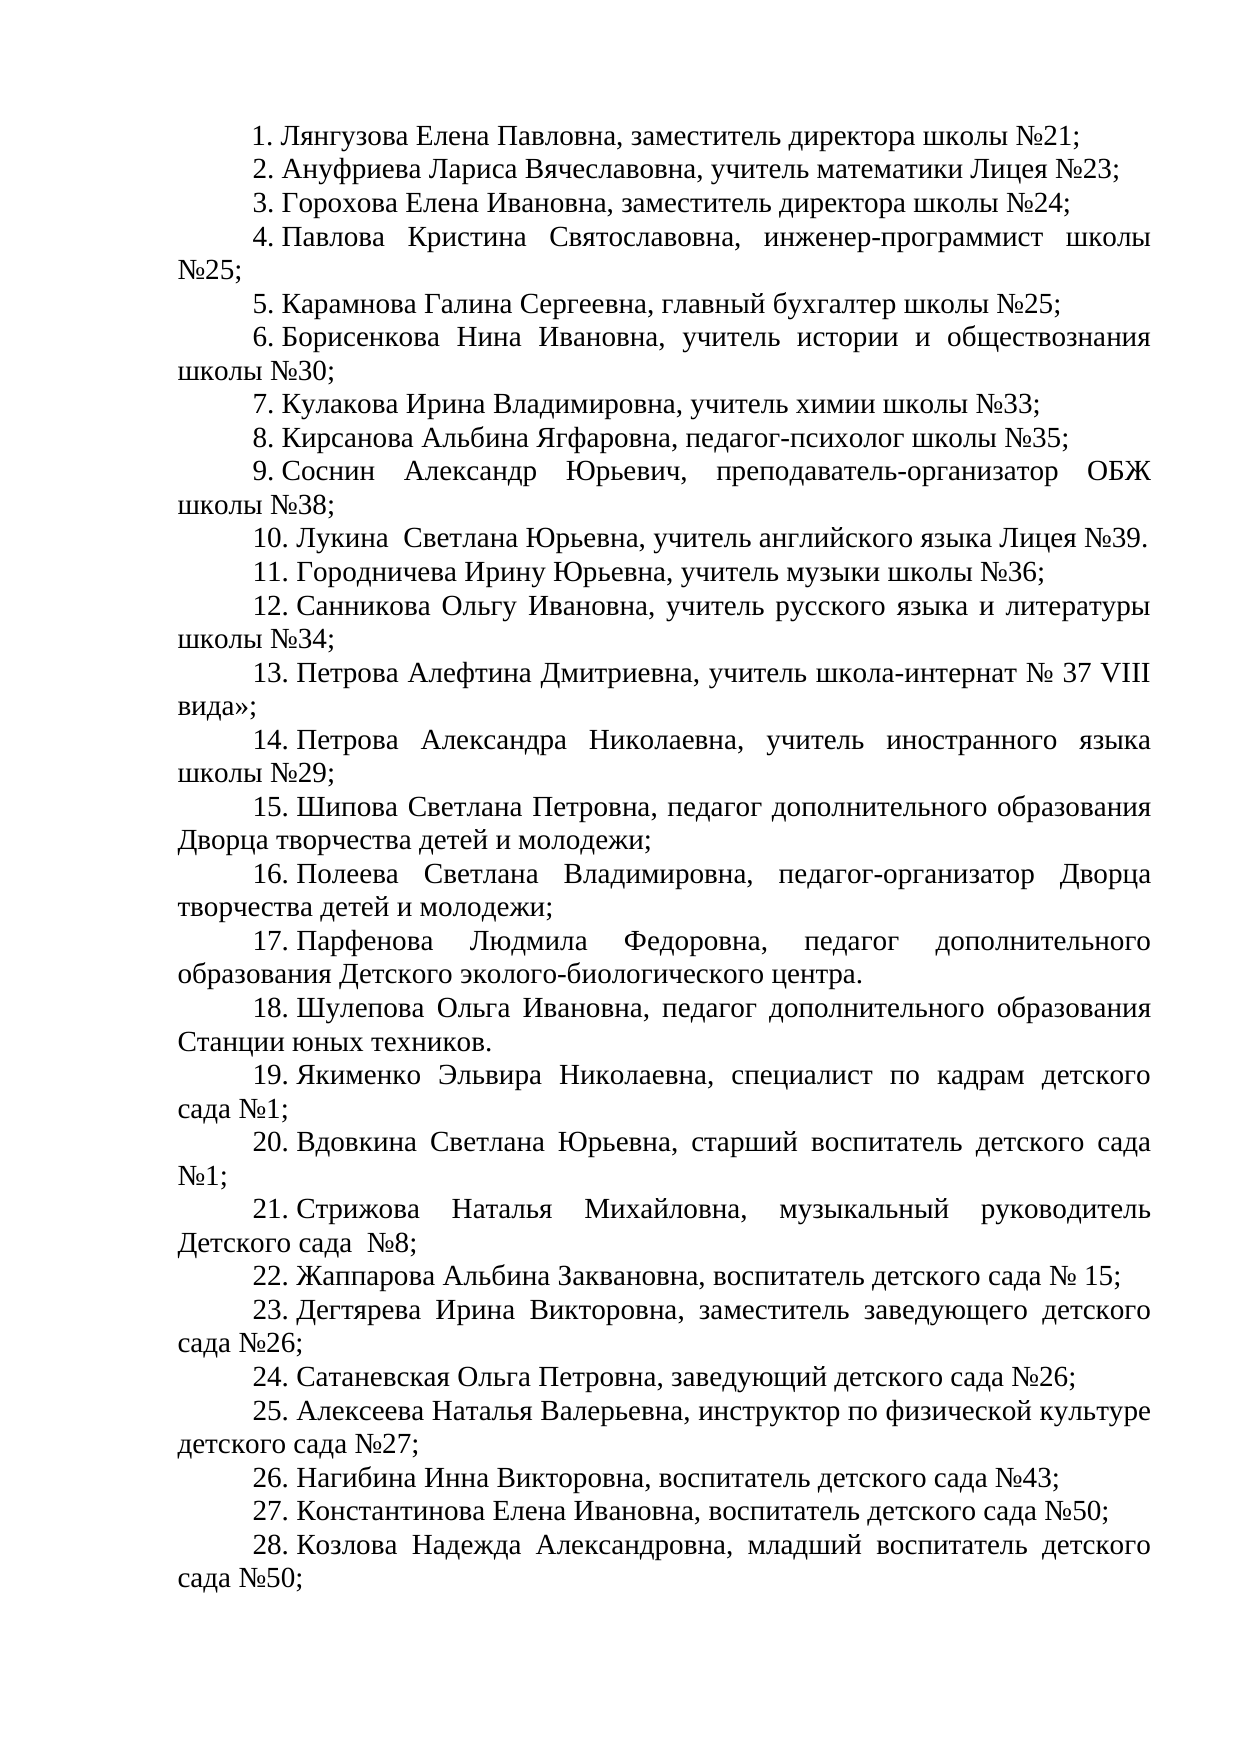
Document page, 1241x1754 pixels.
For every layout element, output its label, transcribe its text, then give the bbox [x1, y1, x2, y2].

list Полеева Светлана Владимировна, педагог-организатор Дворца творчества детей и молодежи; [177, 856, 1152, 923]
list Соснин Александр Юрьевич, преподаватель-организатор ОБЖ школы №38; [177, 453, 1152, 521]
list Сатаневская Ольга Петровна, заведующий детского сада №26; [177, 1359, 1152, 1393]
list Шипова Светлана Петровна, педагог дополнительного образования Дворца творчества детей и молодежи; [177, 789, 1152, 856]
list Карамнова Галина Сергеевна, главный бухгалтер школы №25; [177, 286, 1152, 319]
list Лянгузова Елена Павловна, заместитель директора школы №21; [251, 118, 1152, 152]
list Горохова Елена Ивановна, заместитель директора школы №24; [177, 185, 1152, 219]
list Стрижова Наталья Михайловна, музыкальный руководитель Детского сада №8; [177, 1191, 1152, 1258]
list Петрова Алефтина Дмитриевна, учитель школа-интернат № 37 VIII вида»; [177, 655, 1152, 722]
list Кулакова Ирина Владимировна, учитель химии школы №33; [177, 386, 1152, 420]
list Городничева Ирину Юрьевна, учитель музыки школы №36; [177, 554, 1152, 588]
list Ануфриева Лариса Вячеславовна, учитель математики Лицея №23; [177, 152, 1152, 185]
list Козлова Надежда Александровна, младший воспитатель детского сада №50; [177, 1527, 1152, 1594]
list Шулепова Ольга Ивановна, педагог дополнительного образования Станции юных техников. [177, 990, 1152, 1057]
list Кирсанова Альбина Ягфаровна, педагог-психолог школы №35; [177, 420, 1152, 453]
list Алексеева Наталья Валерьевна, инструктор по физической культуре детского сада №27; [177, 1393, 1152, 1460]
list Жаппарова Альбина Заквановна, воспитатель детского сада № 15; [177, 1258, 1152, 1292]
list Нагибина Инна Викторовна, воспитатель детского сада №43; [177, 1460, 1152, 1493]
list Санникова Ольгу Ивановна, учитель русского языка и литературы школы №34; [177, 588, 1152, 655]
list Вдовкина Светлана Юрьевна, старший воспитатель детского сада №1; [177, 1124, 1152, 1191]
list Константинова Елена Ивановна, воспитатель детского сада №50; [177, 1493, 1152, 1527]
list Павлова Кристина Святославовна, инженер-программист школы №25; [177, 219, 1152, 286]
list Парфенова Людмила Федоровна, педагог дополнительного образования Детского эколого-биологического центра. [177, 923, 1152, 990]
list Борисенкова Нина Ивановна, учитель истории и обществознания школы №30; [177, 319, 1152, 386]
list Дегтярева Ирина Викторовна, заместитель заведующего детского сада №26; [177, 1292, 1152, 1359]
list Якименко Эльвира Николаевна, специалист по кадрам детского сада №1; [177, 1057, 1152, 1124]
list Лукина Светлана Юрьевна, учитель английского языка Лицея №39. [177, 521, 1152, 554]
list Петрова Александра Николаевна, учитель иностранного языка школы №29; [177, 722, 1152, 789]
